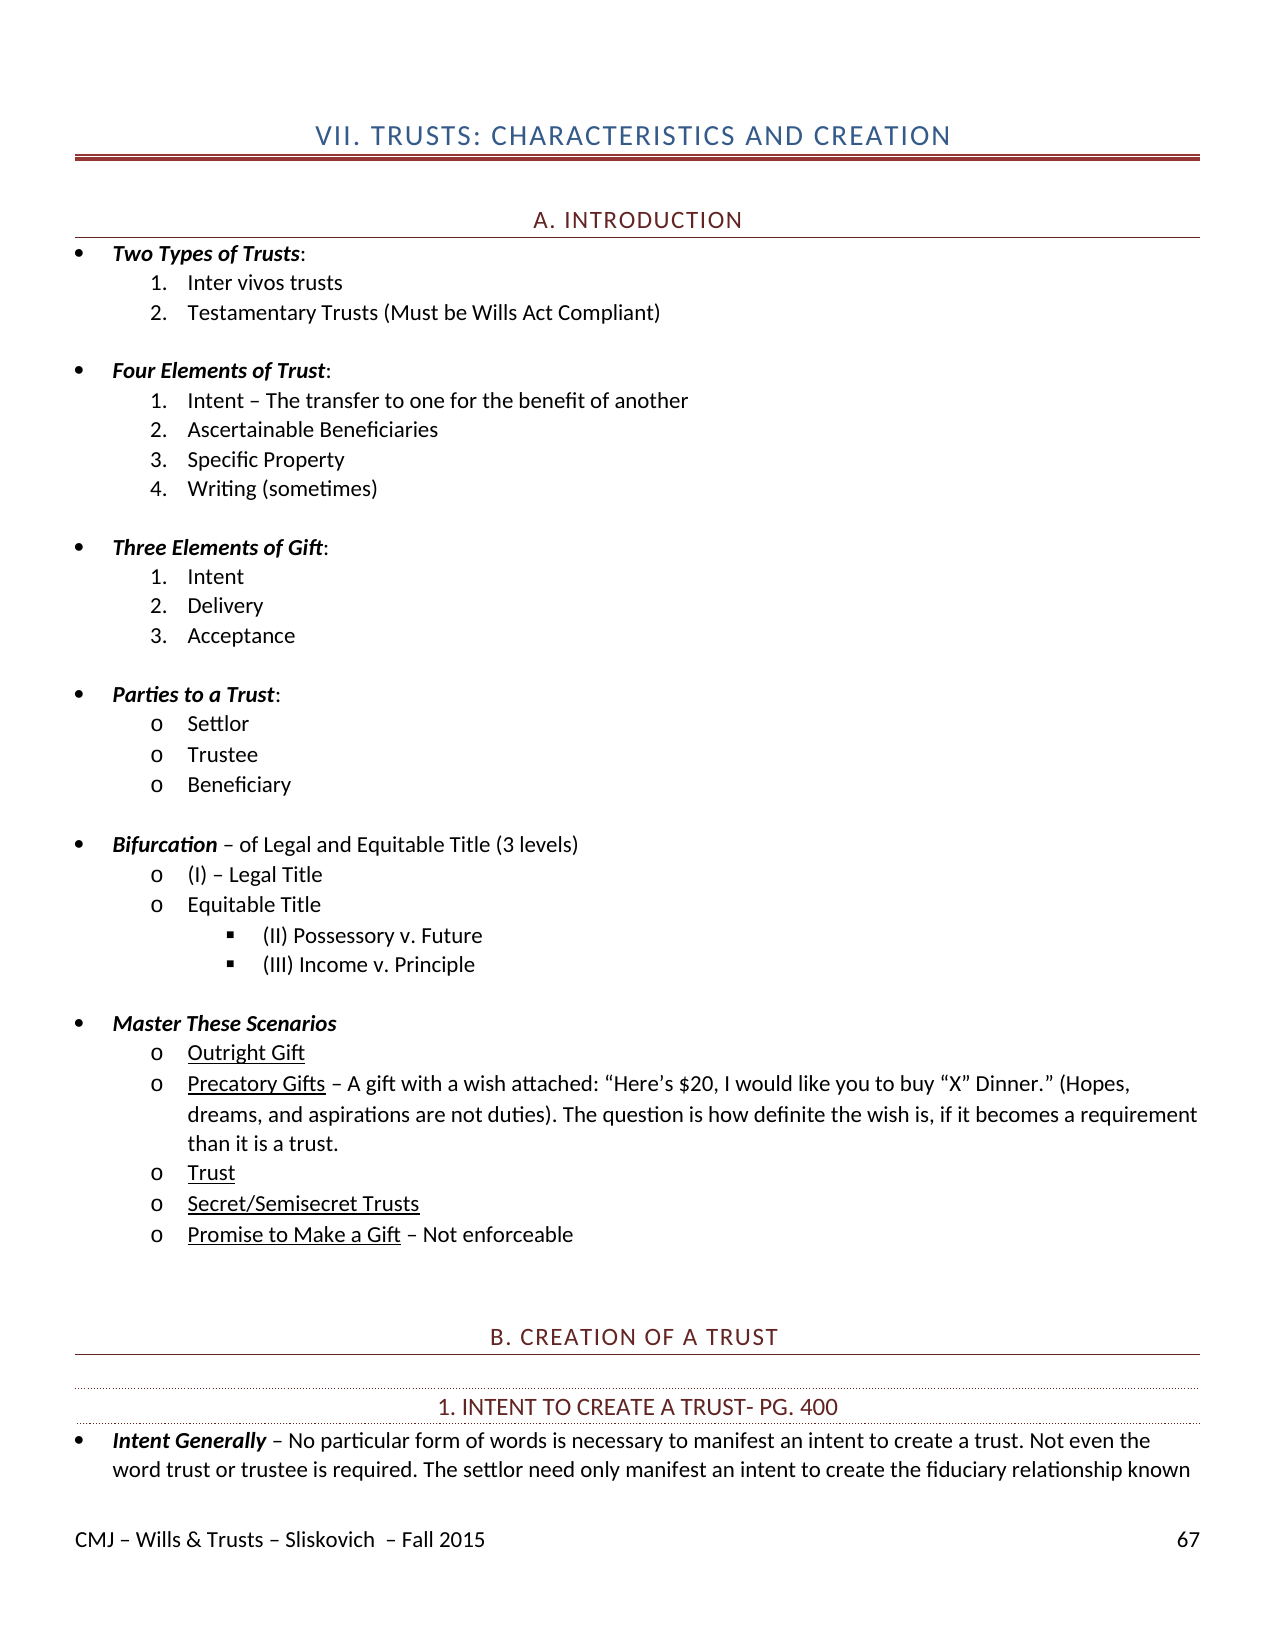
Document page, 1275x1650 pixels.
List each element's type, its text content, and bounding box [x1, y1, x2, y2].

list Bifurcation – of Legal and Equitable Title (3 levels) [75, 830, 1200, 858]
list Parties to a Trust: [75, 680, 1200, 708]
list Equitable Title [150, 890, 1200, 919]
list Precatory Gifts – A gift with a wish attached: “Here’s $20, I would like you to buy “X” Dinner.” (Hopes, dreams, and aspirations are not duties). The question is how definite the wish is, if it becomes a requirement than it is a trust. [150, 1069, 1200, 1157]
list (III) Income v. Principle [225, 950, 1200, 978]
list Master These Scenarios [75, 1009, 1200, 1037]
list Trustee [150, 740, 1200, 769]
subtitle B. Creation of a Trust [75, 1321, 1200, 1354]
list Secret/Semisecret Trusts [150, 1189, 1200, 1218]
list Settlor [150, 709, 1200, 738]
list Inter vivos trusts [150, 268, 1200, 297]
subtitle VII. Trusts: Characteristics and Creation [75, 117, 1200, 154]
list Trust [150, 1158, 1200, 1188]
subtitle A. Introduction [75, 204, 1200, 237]
list Intent – The transfer to one for the benefit of another [150, 386, 1200, 414]
list Specific Property [150, 445, 1200, 473]
list Four Elements of Trust: [75, 357, 1200, 385]
list Acceptance [150, 621, 1200, 649]
list Beneficiary [150, 770, 1200, 799]
list Ascertainable Beneficiaries [150, 415, 1200, 443]
list Promise to Make a Gift – Not enforceable [150, 1220, 1200, 1249]
list Three Elements of Gift: [75, 533, 1200, 561]
list (II) Possessory v. Future [225, 921, 1200, 949]
subtitle 1. Intent to Create a Trust - Pg. 400 [75, 1388, 1200, 1424]
list Outright Gift [150, 1038, 1200, 1068]
list Delivery [150, 592, 1200, 620]
list Two Types of Trusts: [75, 239, 1200, 267]
list Writing (sometimes) [150, 474, 1200, 502]
list Testamentary Trusts (Must be Wills Act Compliant) [150, 298, 1200, 326]
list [75, 1426, 1200, 1483]
list (I) – Legal Title [150, 860, 1200, 889]
list Intent [150, 562, 1200, 590]
